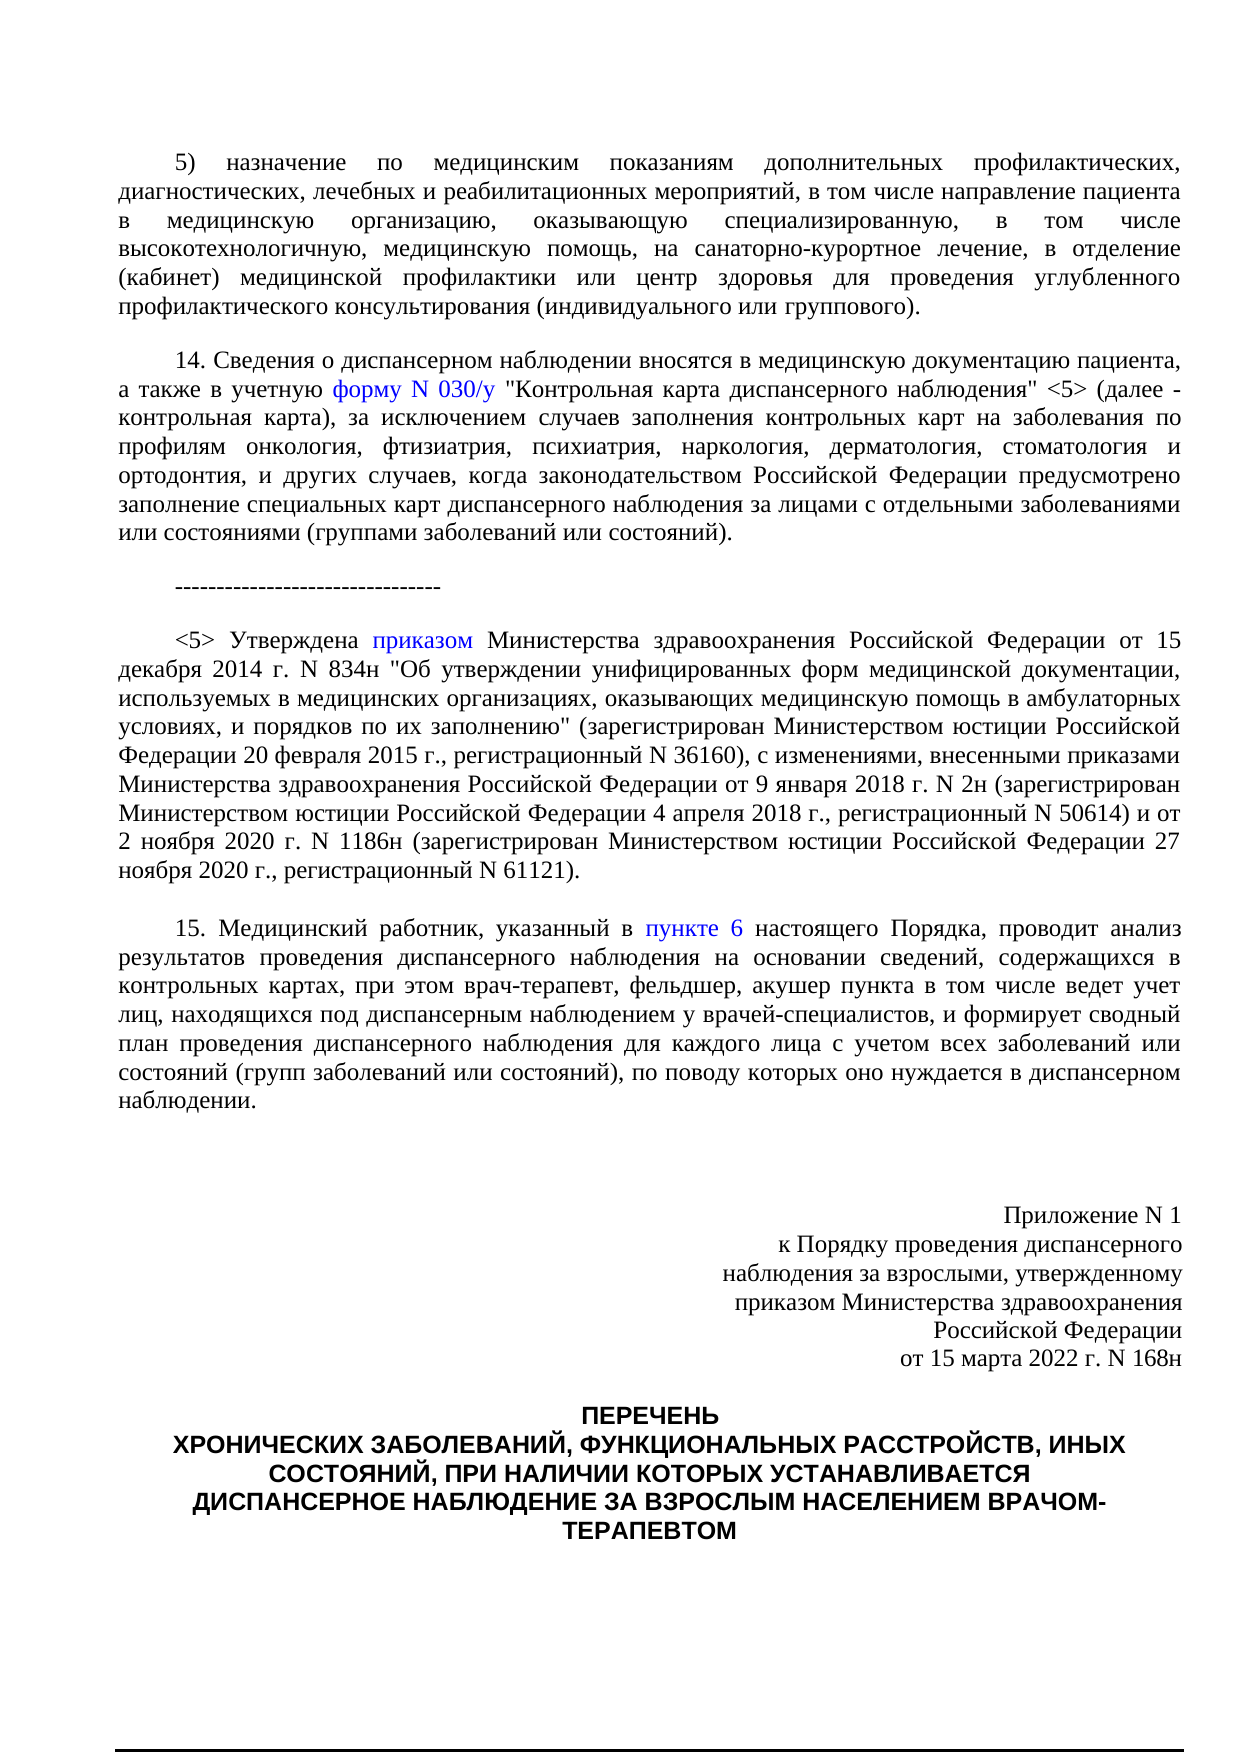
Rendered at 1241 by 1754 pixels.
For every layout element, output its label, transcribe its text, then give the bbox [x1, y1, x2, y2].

list Сведения о диспансерном наблюдении вносятся в медицинскую документацию пациента, а также в учетную форму N 030/у "Контрольная карта диспансерного наблюдения" <5> (далее - контрольная карта), за исключением случаев заполнения контрольных карт на заболевания по профилям онкология, фтизиатрия, психиатрия, наркология, дерматология, стоматология и ортодонтия, и других случаев, когда законодательством Российской Федерации предусмотрено заполнение специальных карт диспансерного наблюдения за лицами с отдельными заболеваниями или состояниями (группами заболеваний или состояний). [118, 345, 1182, 546]
text Приложение N 1 к Порядку проведения диспансерного наблюдения за взрослыми, утвержденному приказом Министерства здравоохранения [721, 1200, 1182, 1315]
text -------------------------------- [174, 571, 1196, 600]
subtitle ПЕРЕЧЕНЬ [228, 1401, 1072, 1429]
list назначение по медицинским показаниям дополнительных профилактических, диагностических, лечебных и реабилитационных мероприятий, в том числе направление пациента в медицинскую организацию, оказывающую специализированную, в том числе высокотехнологичную, медицинскую помощь, на санаторно-курортное лечение, в отделение (кабинет) медицинской профилактики или центр здоровья для проведения углубленного профилактического консультирования (индивидуального или группового). [118, 147, 1182, 320]
text ХРОНИЧЕСКИХ ЗАБОЛЕВАНИЙ, ФУНКЦИОНАЛЬНЫХ РАССТРОЙСТВ, ИНЫХ СОСТОЯНИЙ, ПРИ НАЛИЧИИ КОТОРЫХ УСТАНАВЛИВАЕТСЯ ДИСПАНСЕРНОЕ НАБЛЮДЕНИЕ ЗА ВЗРОСЛЫМ НАСЕЛЕНИЕМ ВРАЧОМ-ТЕРАПЕВТОМ [158, 1430, 1141, 1545]
text Российской Федерации от 15 марта 2022 г. N 168н [898, 1316, 1182, 1372]
text <5> Утверждена приказом Министерства здравоохранения Российской Федерации от 15 декабря 2014 г. N 834н "Об утверждении унифицированных форм медицинской документации, используемых в медицинских организациях, оказывающих медицинскую помощь в амбулаторных условиях, и порядков по их заполнению" (зарегистрирован Министерством юстиции Российской Федерации 20 февраля 2015 г., регистрационный N 36160), с изменениями, внесенными приказами Министерства здравоохранения Российской Федерации от 9 января 2018 г. N 2н (зарегистрирован Министерством юстиции Российской Федерации 4 апреля 2018 г., регистрационный N 50614) и от 2 ноября 2020 г. N 1186н (зарегистрирован Министерством юстиции Российской Федерации 27 ноября 2020 г., регистрационный N 61121). [118, 625, 1181, 884]
list Медицинский работник, указанный в пункте 6 настоящего Порядка, проводит анализ результатов проведения диспансерного наблюдения на основании сведений, содержащихся в контрольных картах, при этом врач-терапевт, фельдшер, акушер пункта в том числе ведет учет лиц, находящихся под диспансерным наблюдением у врачей-специалистов, и формирует сводный план проведения диспансерного наблюдения для каждого лица с учетом всех заболеваний или состояний (групп заболеваний или состояний), по поводу которых оно нуждается в диспансерном наблюдении. [118, 913, 1182, 1114]
